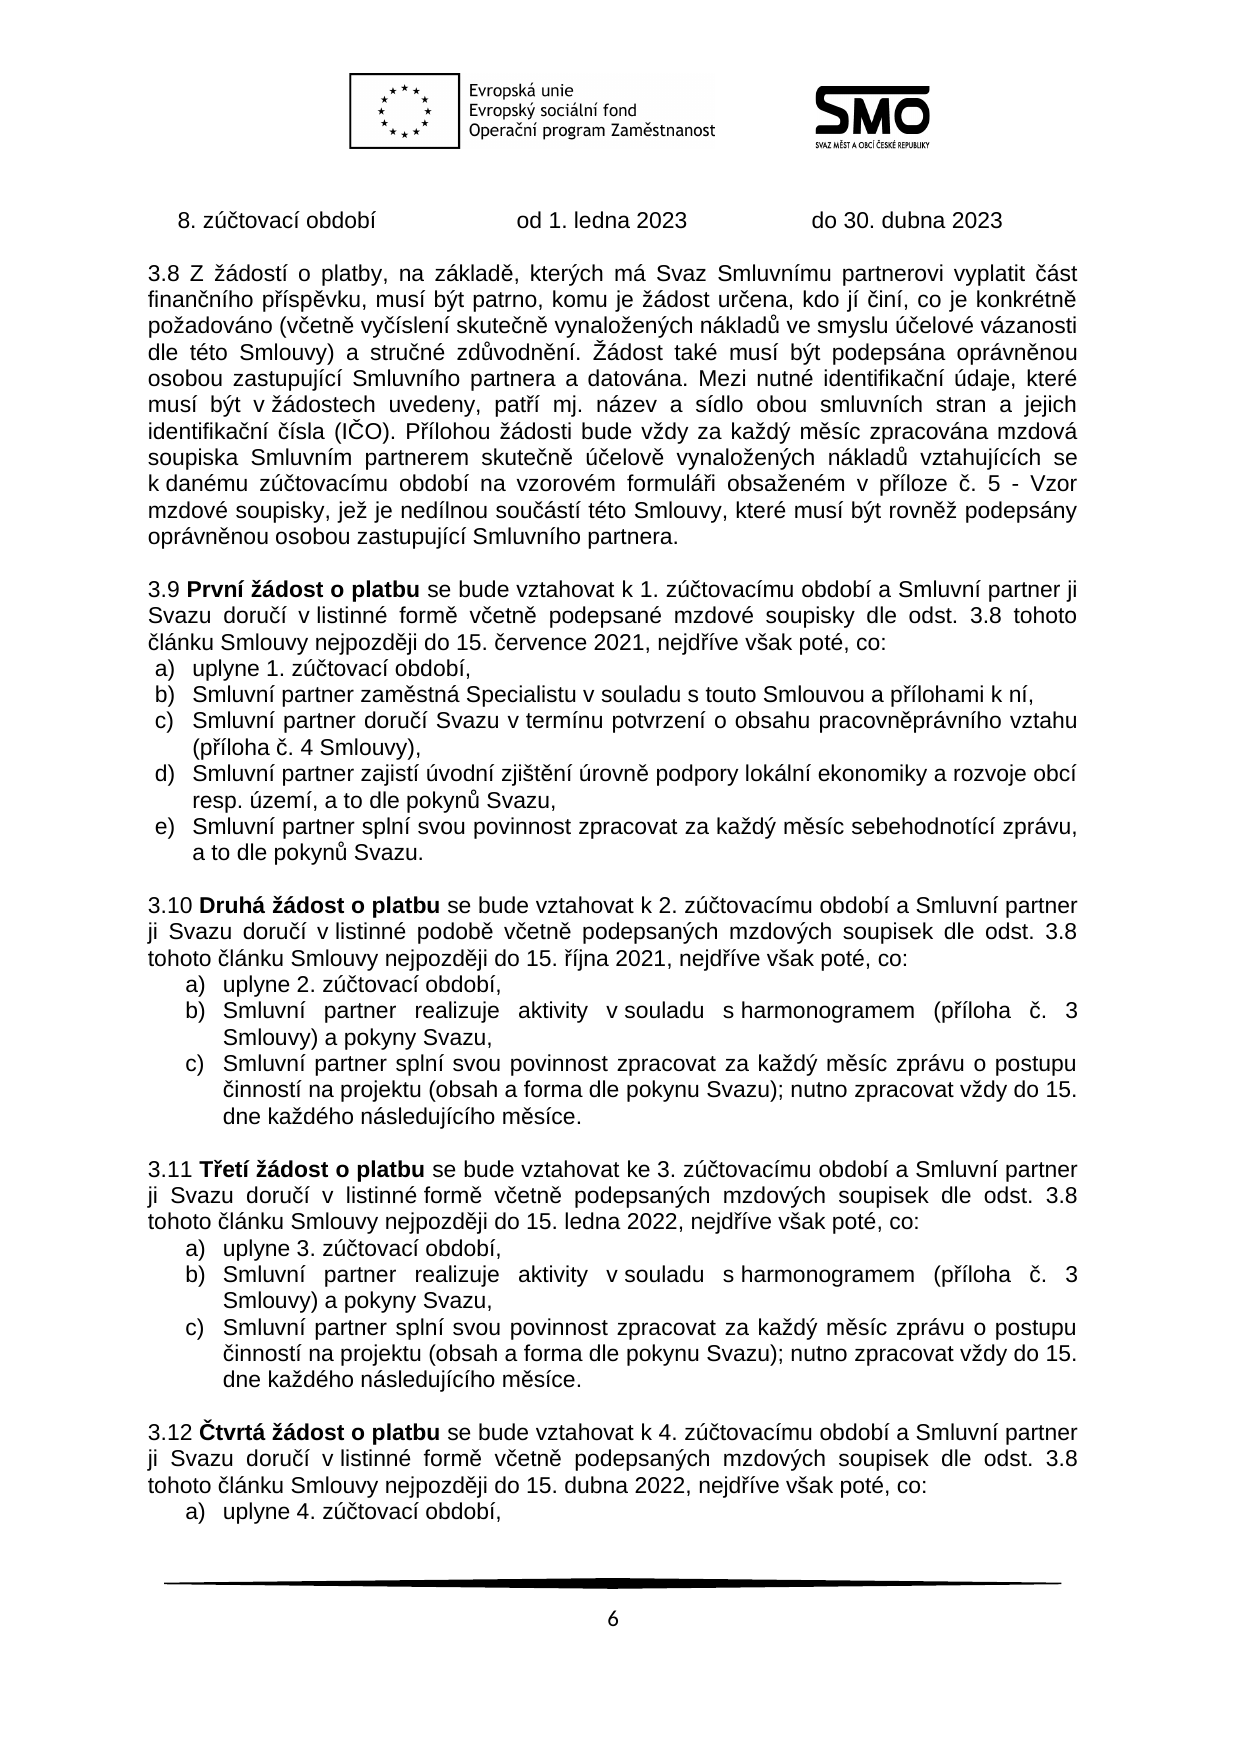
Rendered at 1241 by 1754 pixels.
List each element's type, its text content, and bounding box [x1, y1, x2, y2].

list 3.11 Třetí žádost o platbu se bude vztahovat ke 3. zúčtovacímu období a Smluvní partner ji Svazu doručí v listinné formě včetně podepsaných mzdových soupisek dle odst. 3.8 tohoto článku Smlouvy nejpozději do 15. ledna 2022, nejdříve však poté, co: [148, 1156, 1078, 1234]
list Smluvní partner zaměstná Specialistu v souladu s touto Smlouvou a přílohami k ní, [154, 681, 1078, 707]
list uplyne 4. zúčtovací období, [185, 1498, 1078, 1524]
list uplyne 1. zúčtovací období, [154, 655, 1078, 681]
list Smluvní partner realizuje aktivity v souladu s harmonogramem (příloha č. 3 Smlouvy) a pokyny Svazu, [185, 997, 1078, 1050]
list uplyne 2. zúčtovací období, [185, 971, 1078, 997]
list 3.12 Čtvrtá žádost o platbu se bude vztahovat k 4. zúčtovacímu období a Smluvní partner ji Svazu doručí v listinné formě včetně podepsaných mzdových soupisek dle odst. 3.8 tohoto článku Smlouvy nejpozději do 15. dubna 2022, nejdříve však poté, co: [148, 1419, 1078, 1498]
list 3.9 První žádost o platbu se bude vztahovat k 1. zúčtovacímu období a Smluvní partner ji Svazu doručí v listinné formě včetně podepsané mzdové soupisky dle odst. 3.8 tohoto článku Smlouvy nejpozději do 15. července 2021, nejdříve však poté, co: [148, 576, 1078, 655]
list uplyne 3. zúčtovací období, [185, 1234, 1078, 1261]
list 3.10 Druhá žádost o platbu se bude vztahovat k 2. zúčtovacímu období a Smluvní partner ji Svazu doručí v listinné podobě včetně podepsaných mzdových soupisek dle odst. 3.8 tohoto článku Smlouvy nejpozději do 15. října 2021, nejdříve však poté, co: [148, 892, 1078, 971]
picture [349, 73, 715, 149]
list Smluvní partner splní svou povinnost zpracovat za každý měsíc sebehodnotící zprávu, a to dle pokynů Svazu. [154, 813, 1078, 866]
list 3.8 Z žádostí o platby, na základě, kterých má Svaz Smluvnímu partnerovi vyplatit část finančního příspěvku, musí být patrno, komu je žádost určena, kdo jí činí, co je konkrétně požadováno (včetně vyčíslení skutečně vynaložených nákladů ve smyslu účelové vázanosti dle této Smlouvy) a stručné zdůvodnění. Žádost také musí být podepsána oprávněnou osobou zastupující Smluvního partnera a datována. Mezi nutné identifikační údaje, které musí být v žádostech uvedeny, patří mj. název a sídlo obou smluvních stran a jejich identifikační čísla (IČO). Přílohou žádosti bude vždy za každý měsíc zpracována mzdová soupiska Smluvním partnerem skutečně účelově vynaložených nákladů vztahujících se k danému zúčtovacímu období na vzorovém formuláři obsaženém v příloze č. 5 - Vzor mzdové soupisky, jež je nedílnou součástí této Smlouvy, které musí být rovněž podepsány oprávněnou osobou zastupující Smluvního partnera. [148, 259, 1078, 549]
list Smluvní partner doručí Svazu v termínu potvrzení o obsahu pracovněprávního vztahu (příloha č. 4 Smlouvy), [154, 707, 1078, 760]
list Smluvní partner zajistí úvodní zjištění úrovně podpory lokální ekonomiky a rozvoje obcí resp. území, a to dle pokynů Svazu, [154, 760, 1078, 813]
picture [815, 86, 930, 149]
list 8. zúčtovací období od 1. ledna 2023 do 30. dubna 2023 [177, 207, 1078, 233]
list Smluvní partner realizuje aktivity v souladu s harmonogramem (příloha č. 3 Smlouvy) a pokyny Svazu, [185, 1261, 1078, 1314]
